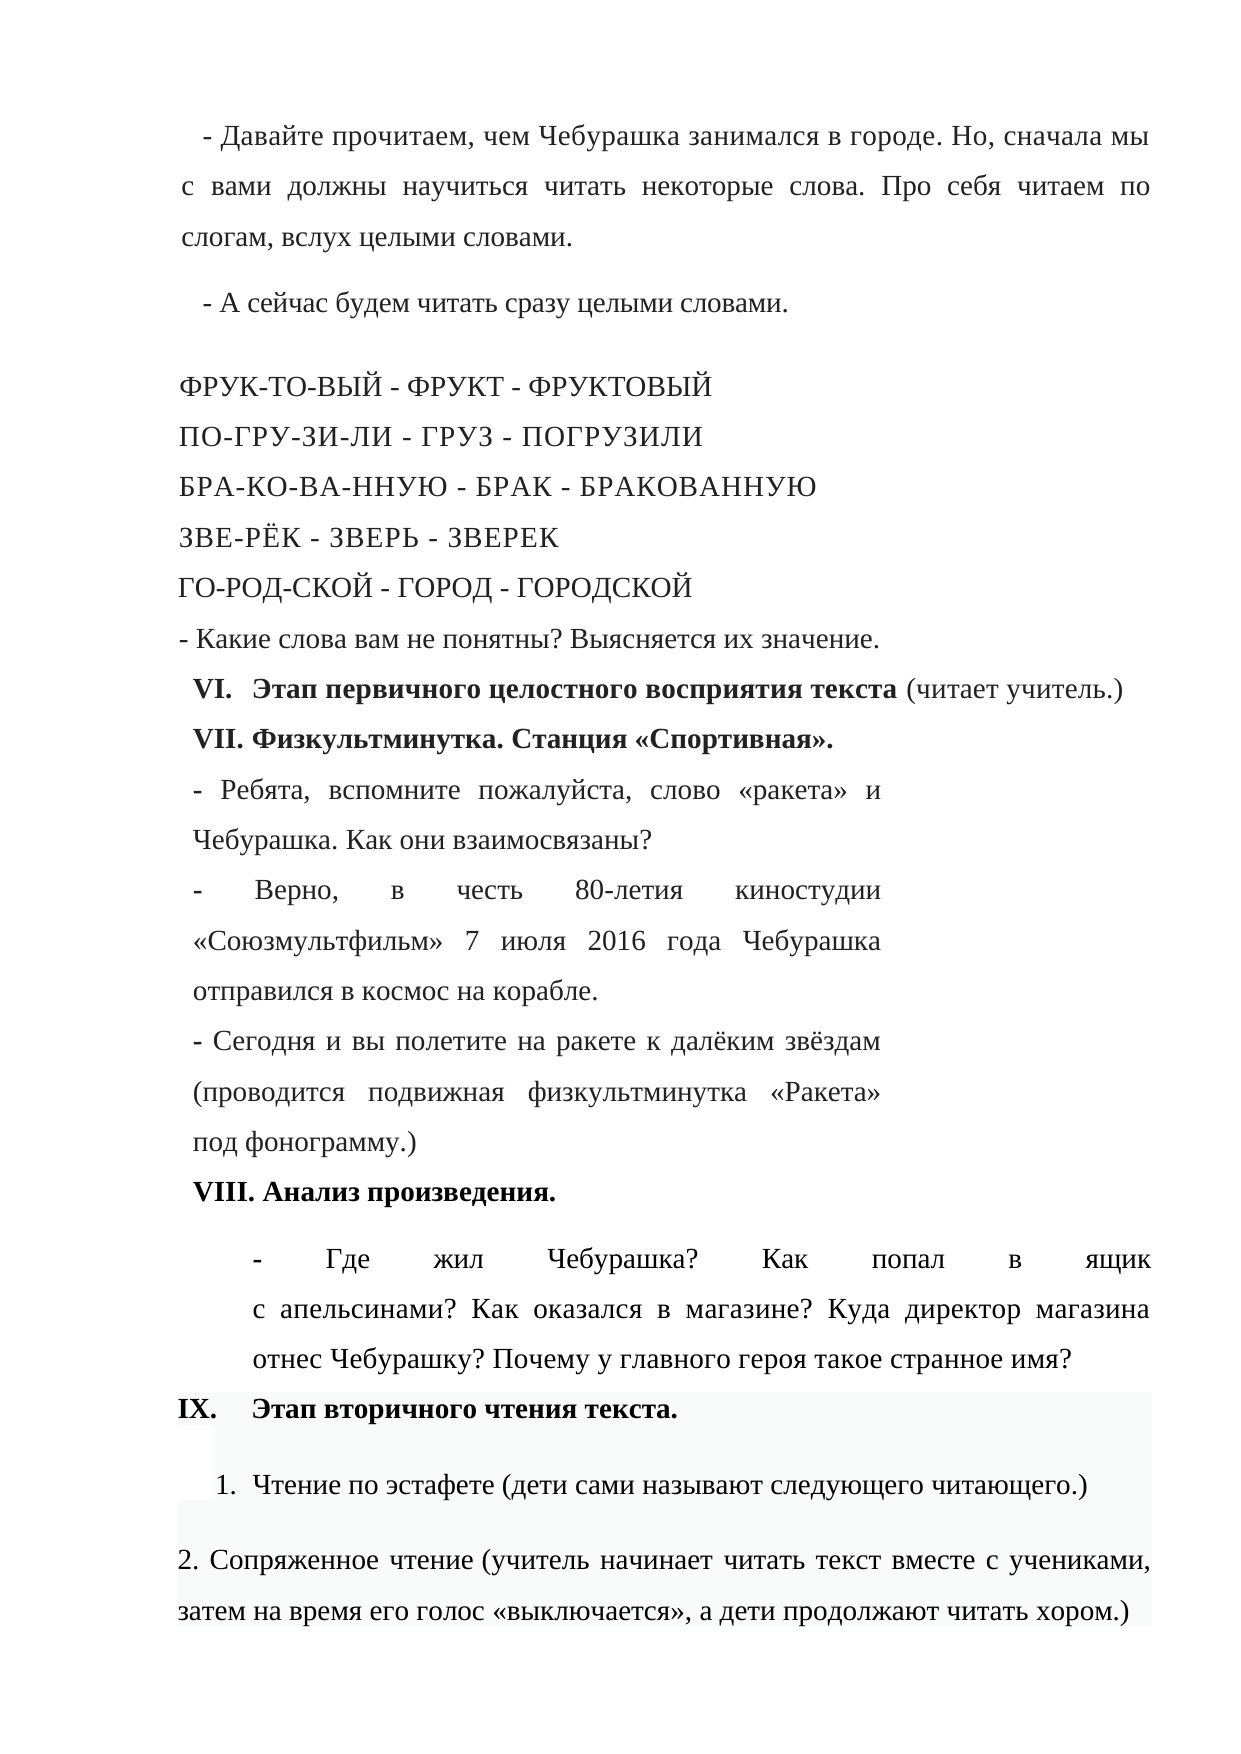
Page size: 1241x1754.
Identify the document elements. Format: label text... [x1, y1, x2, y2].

text - Сегодня и вы полетите на ракете к далёким звёздам (проводится подвижная физкультминутка «Ракета» под фонограмму.) [193, 1023, 882, 1158]
text ПО-ГРУ-ЗИ-ЛИ - ГРУЗ - ПОГРУЗИЛИ [179, 419, 1152, 453]
text - Верно, в честь 80-летия киностудии «Союзмультфильм» 7 июля 2016 года Чебурашка отправился в космос на корабле. [193, 872, 882, 1007]
text - А сейчас будем читать сразу целыми словами. [181, 286, 1152, 319]
text ЗВЕ-РЁК - ЗВЕРЬ - ЗВЕРЕК [179, 520, 1152, 553]
text БРА-КО-ВА-ННУЮ - БРАК - БРАКОВАННУЮ [179, 469, 1152, 503]
text - Какие слова вам не понятны? Выясняется их значение. [179, 621, 1152, 654]
list Физкультминутка. Станция «Спортивная». [178, 722, 882, 755]
text ФРУК-ТО-ВЫЙ - ФРУКТ - ФРУКТОВЫЙ [179, 369, 1152, 402]
text ГО-РОД-СКОЙ - ГОРОД - ГОРОДСКОЙ [178, 571, 1152, 604]
text - Ребята, вспомните пожалуйста, слово «ракета» и Чебурашка. Как они взаимосвязаны? [193, 772, 882, 856]
text 2. Сопряженное чтение (учитель начинает читать текст вместе с учениками, затем на время его голос «выключается», а дети продолжают читать хором.) [177, 1542, 1152, 1626]
text VIII. Анализ произведения. [193, 1174, 882, 1208]
text IX. Этап вторичного чтения текста. [177, 1392, 1152, 1425]
list Этап первичного целостного восприятия текста (читает учитель.) [193, 671, 1152, 705]
text - Давайте прочитаем, чем Чебурашка занимался в городе. Но, сначала мы с вами должны научиться читать некоторые слова. Про себя читаем по слогам, вслух целыми словами. [181, 118, 1152, 252]
list Чтение по эстафете (дети сами называют следующего читающего.) [215, 1467, 1152, 1501]
text - Где жил Чебурашка? Как попал в ящик с апельсинами? Как оказался в магазине? Куда директор магазина отнес Чебурашку? Почему у главного героя такое странное имя? [252, 1241, 1152, 1375]
